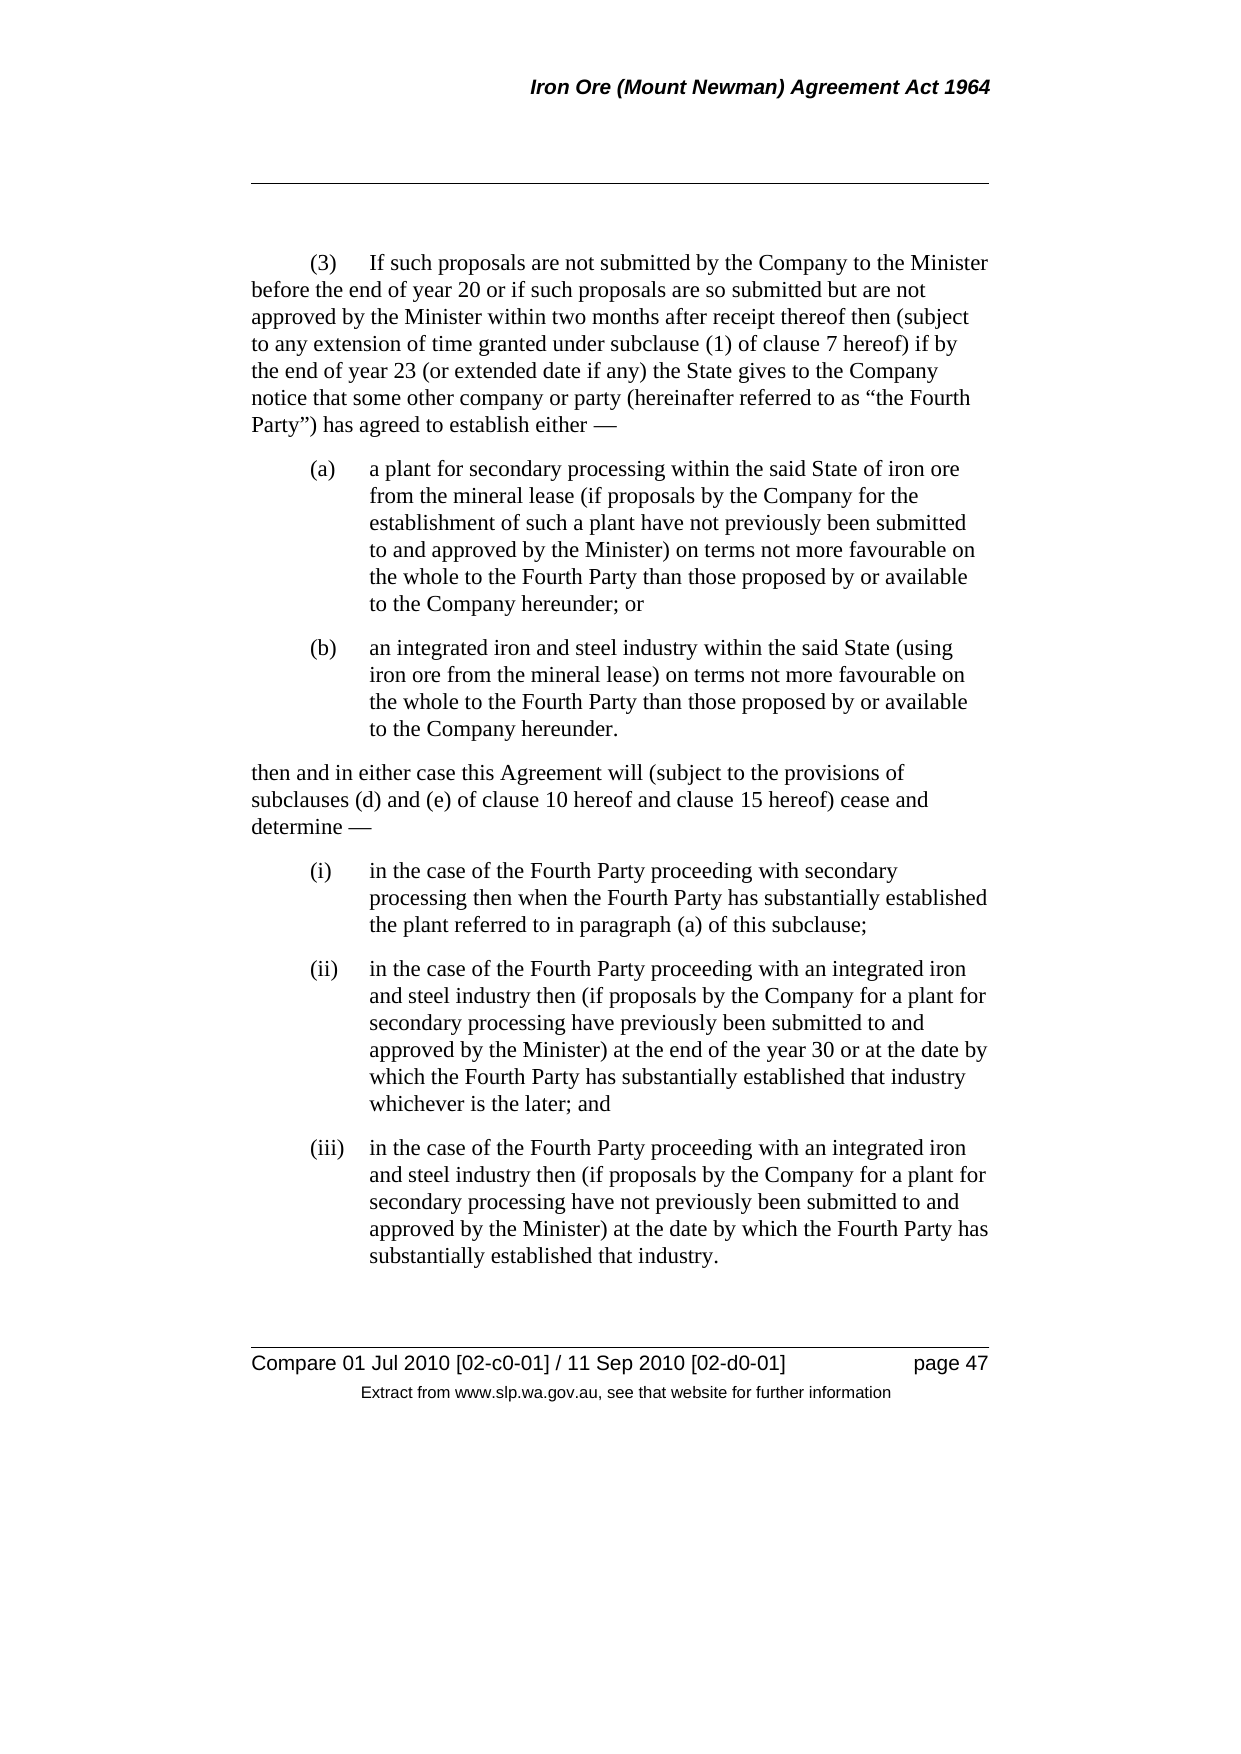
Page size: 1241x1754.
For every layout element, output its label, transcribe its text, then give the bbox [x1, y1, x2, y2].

text (i) in the case of the Fourth Party proceeding with secondary processing then when the Fourth Party has substantially established the plant referred to in paragraph (a) of this subclause; [251, 856, 989, 938]
text then and in either case this Agreement will (subject to the provisions of subclauses (d) and (e) of clause 10 hereof and clause 15 hereof) cease and determine — [251, 758, 989, 840]
text (iii) in the case of the Fourth Party proceeding with an integrated iron and steel industry then (if proposals by the Company for a plant for secondary processing have not previously been submitted to and approved by the Minister) at the date by which the Fourth Party has substantially established that industry. [251, 1133, 989, 1269]
text (b) an integrated iron and steel industry within the said State (using iron ore from the mineral lease) on terms not more favourable on the whole to the Fourth Party than those proposed by or available to the Company hereunder. [251, 633, 989, 742]
text (3) If such proposals are not submitted by the Company to the Minister before the end of year 20 or if such proposals are so submitted but are not approved by the Minister within two months after receipt thereof then (subject to any extension of time granted under subclause (1) of clause 7 hereof) if by the end of year 23 (or extended date if any) the State gives to the Company notice that some other company or party (hereinafter referred to as “the Fourth Party”) has agreed to establish either — [251, 248, 989, 438]
text (a) a plant for secondary processing within the said State of iron ore from the mineral lease (if proposals by the Company for the establishment of such a plant have not previously been submitted to and approved by the Minister) on terms not more favourable on the whole to the Fourth Party than those proposed by or available to the Company hereunder; or [251, 454, 989, 617]
text (ii) in the case of the Fourth Party proceeding with an integrated iron and steel industry then (if proposals by the Company for a plant for secondary processing have previously been submitted to and approved by the Minister) at the end of the year 30 or at the date by which the Fourth Party has substantially established that industry whichever is the later; and [251, 954, 989, 1117]
